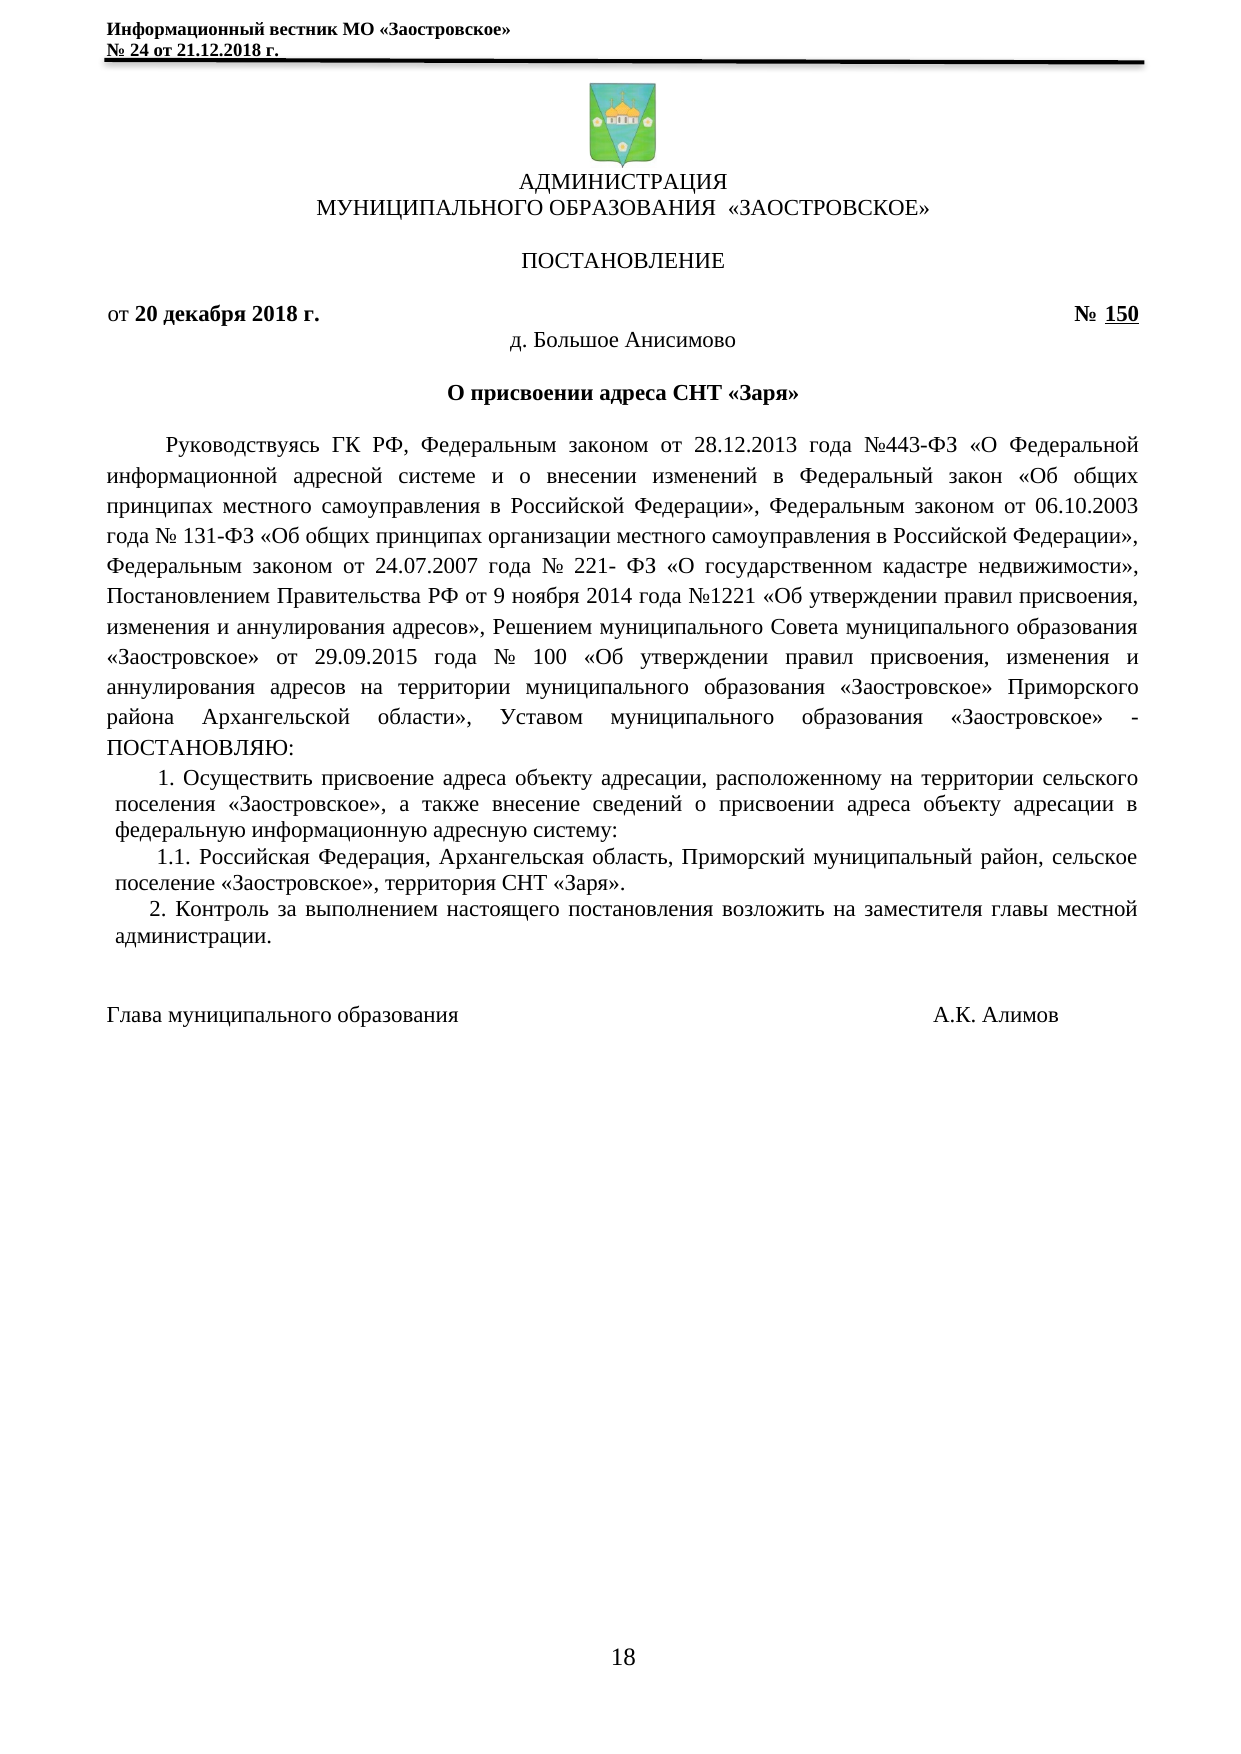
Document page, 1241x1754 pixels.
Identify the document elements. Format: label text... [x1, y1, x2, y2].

text от 20 декабря 2018 г. № 150 [106, 300, 1140, 326]
text Руководствуясь ГК РФ, Федеральным законом от 28.12.2013 года №443-ФЗ «О Федеральной информационной адресной системе и о внесении изменений в Федеральный закон «Об общих принципах местного самоуправления в Российской Федерации», Федеральным законом от 06.10.2003 года № 131-ФЗ «Об общих принципах организации местного самоуправления в Российской Федерации», Федеральным законом от 24.07.2007 года № 221- ФЗ «О государственном кадастре недвижимости», Постановлением Правительства РФ от 9 ноября 2014 года №1221 «Об утверждении правил присвоения, изменения и аннулирования адресов», Решением муниципального Совета муниципального образования «Заостровское» от 29.09.2015 года № 100 «Об утверждении правил присвоения, изменения и аннулирования адресов на территории муниципального образования «Заостровское» Приморского района Архангельской области», Уставом муниципального образования «Заостровское» - ПОСТАНОВЛЯЮ: [106, 431, 1140, 760]
text 1. Осуществить присвоение адреса объекту адресации, расположенному на территории сельского поселения «Заостровское», а также внесение сведений о присвоении адреса объекту адресации в федеральную информационную адресную систему: [115, 764, 1140, 843]
text д. Большое Анисимово [106, 326, 1140, 352]
subtitle АДМИНИСТРАЦИЯ [106, 168, 1140, 194]
text О присвоении адреса СНТ «Заря» [106, 379, 1140, 405]
subtitle МУНИЦИПАЛЬНОГО ОБРАЗОВАНИЯ «ЗАОСТРОВСКОЕ» [106, 194, 1140, 221]
text 1.1. Российская Федерация, Архангельская область, Приморский муниципальный район, сельское поселение «Заостровское», территория СНТ «Заря». [115, 843, 1140, 896]
text 2. Контроль за выполнением настоящего постановления возложить на заместителя главы местной администрации. [115, 896, 1140, 948]
picture [589, 82, 657, 168]
text Глава муниципального образования А.К. Алимов [106, 1001, 1140, 1027]
subtitle ПОСТАНОВЛЕНИЕ [106, 247, 1140, 273]
